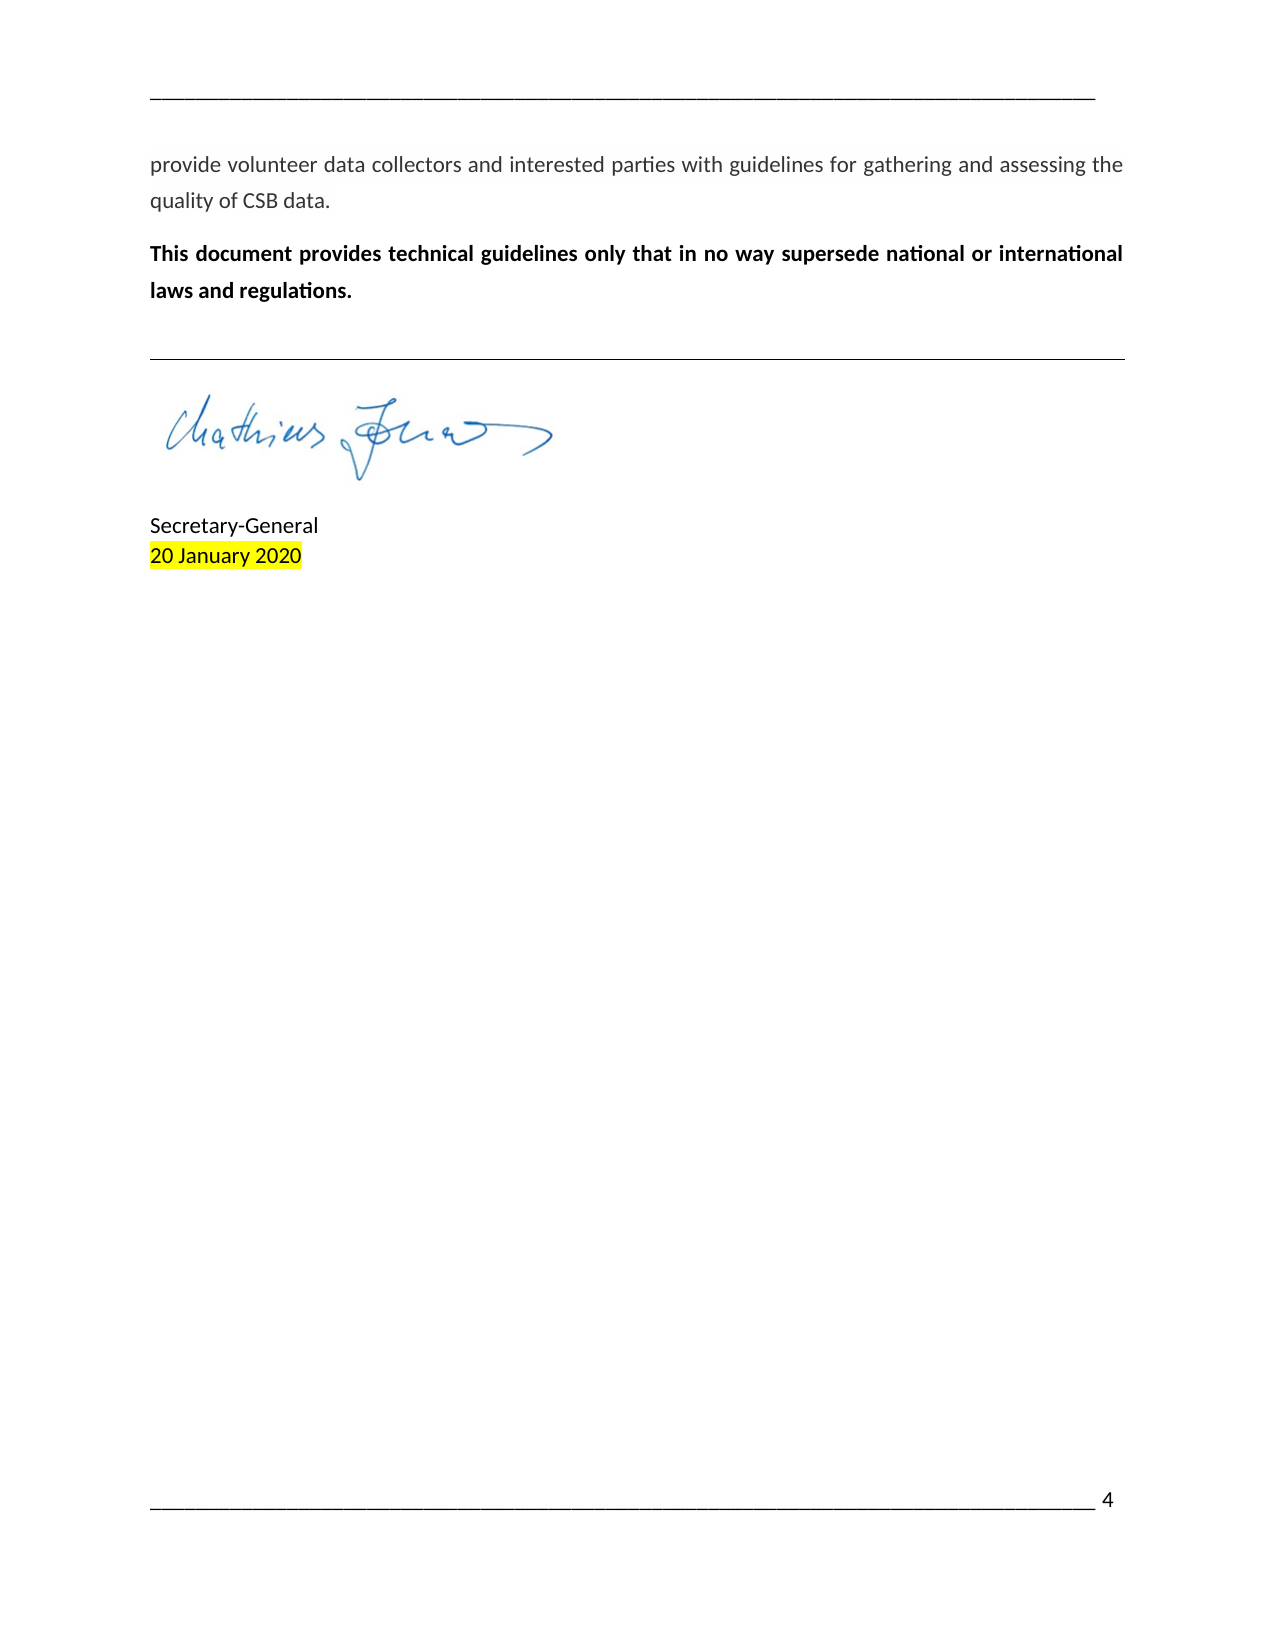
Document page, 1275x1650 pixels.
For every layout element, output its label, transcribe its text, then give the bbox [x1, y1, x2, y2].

picture [150, 379, 564, 493]
text This document provides technical guidelines only that in no way supersede national or international laws and regulations. [150, 239, 1125, 304]
text Secretary-General 20 January 2020 [150, 511, 1125, 569]
